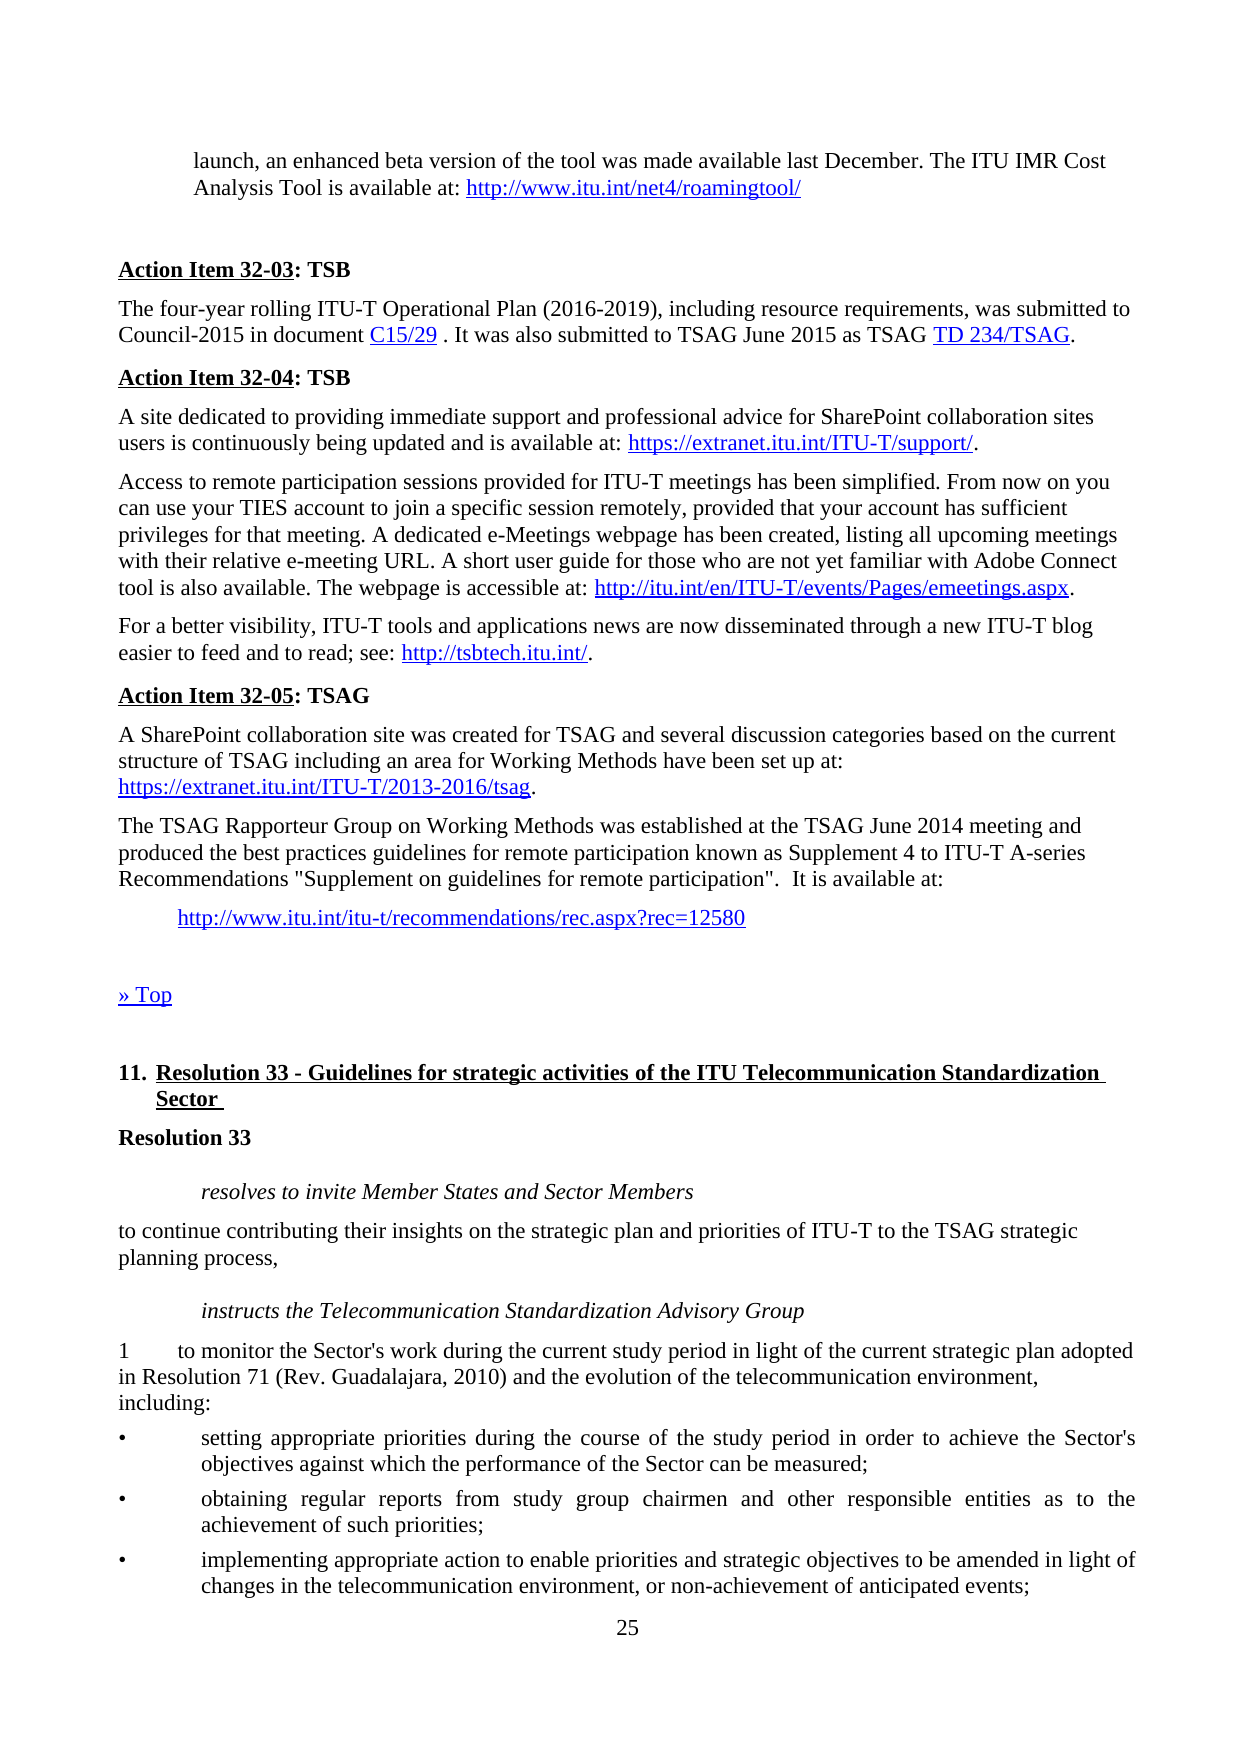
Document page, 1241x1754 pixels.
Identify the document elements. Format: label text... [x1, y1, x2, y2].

text • obtaining regular reports from study group chairmen and other responsible entities as to the achievement of such priorities; [118, 1485, 1137, 1538]
subtitle Action Item 32-05: TSAG [118, 682, 1137, 708]
subtitle Action Item 32-03: TSB [118, 256, 1137, 282]
text A SharePoint collaboration site was created for TSAG and several discussion categories based on the current structure of TSAG including an area for Working Methods have been set up at: https://extranet.itu.int/ITU-T/2013-2016/tsag. [118, 721, 1137, 800]
subtitle Resolution 33 - Guidelines for strategic activities of the ITU Telecommunication Standardization Sector [118, 1059, 1137, 1112]
text For a better visibility, ITU-T tools and applications news are now disseminated through a new ITU-T blog easier to feed and to read; see: http://tsbtech.itu.int/. [118, 612, 1137, 665]
text to continue contributing their insights on the strategic plan and priorities of ITU-T to the TSAG strategic planning process, [118, 1217, 1137, 1270]
text instructs the Telecommunication Standardization Advisory Group [201, 1295, 1137, 1324]
text http://www.itu.int/itu-t/recommendations/rec.aspx?rec=12580 [177, 904, 1137, 930]
text A site dedicated to providing immediate support and professional advice for SharePoint collaboration sites users is continuously being updated and is available at: https://extranet.itu.int/ITU-T/support/. [118, 403, 1137, 456]
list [156, 148, 1137, 200]
text • setting appropriate priorities during the course of the study period in order to achieve the Sector's objectives against which the performance of the Sector can be measured; [118, 1424, 1137, 1477]
text Access to remote participation sessions provided for ITU-T meetings has been simplified. From now on you can use your TIES account to join a specific session remotely, provided that your account has sufficient privileges for that meeting. A dedicated e-Meetings webpage has been created, listing all upcoming meetings with their relative e-meeting URL. A short user guide for those who are not yet familiar with Adobe Connect tool is also available. The webpage is accessible at: http://itu.int/en/ITU-T/events/Pages/emeetings.aspx. [118, 468, 1137, 600]
text » Top [118, 981, 1137, 1008]
text The TSAG Rapporteur Group on Working Methods was established at the TSAG June 2014 meeting and produced the best practices guidelines for remote participation known as Supplement 4 to ITU-T A-series Recommendations "Supplement on guidelines for remote participation". It is available at: [118, 812, 1137, 891]
text Resolution 33 [118, 1124, 1137, 1151]
text • implementing appropriate action to enable priorities and strategic objectives to be amended in light of changes in the telecommunication environment, or non-achievement of anticipated events; [118, 1546, 1137, 1599]
text The four-year rolling ITU-T Operational Plan (2016-2019), including resource requirements, was submitted to Council-2015 in document C15/29 . It was also submitted to TSAG June 2015 as TSAG TD 234/TSAG. [118, 295, 1137, 347]
subtitle Action Item 32-04: TSB [118, 364, 1137, 390]
text 1 to monitor the Sector's work during the current study period in light of the current strategic plan adopted in Resolution 71 (Rev. Guadalajara, 2010) and the evolution of the telecommunication environment, including: [118, 1337, 1137, 1416]
text resolves to invite Member States and Sector Members [201, 1176, 1137, 1205]
